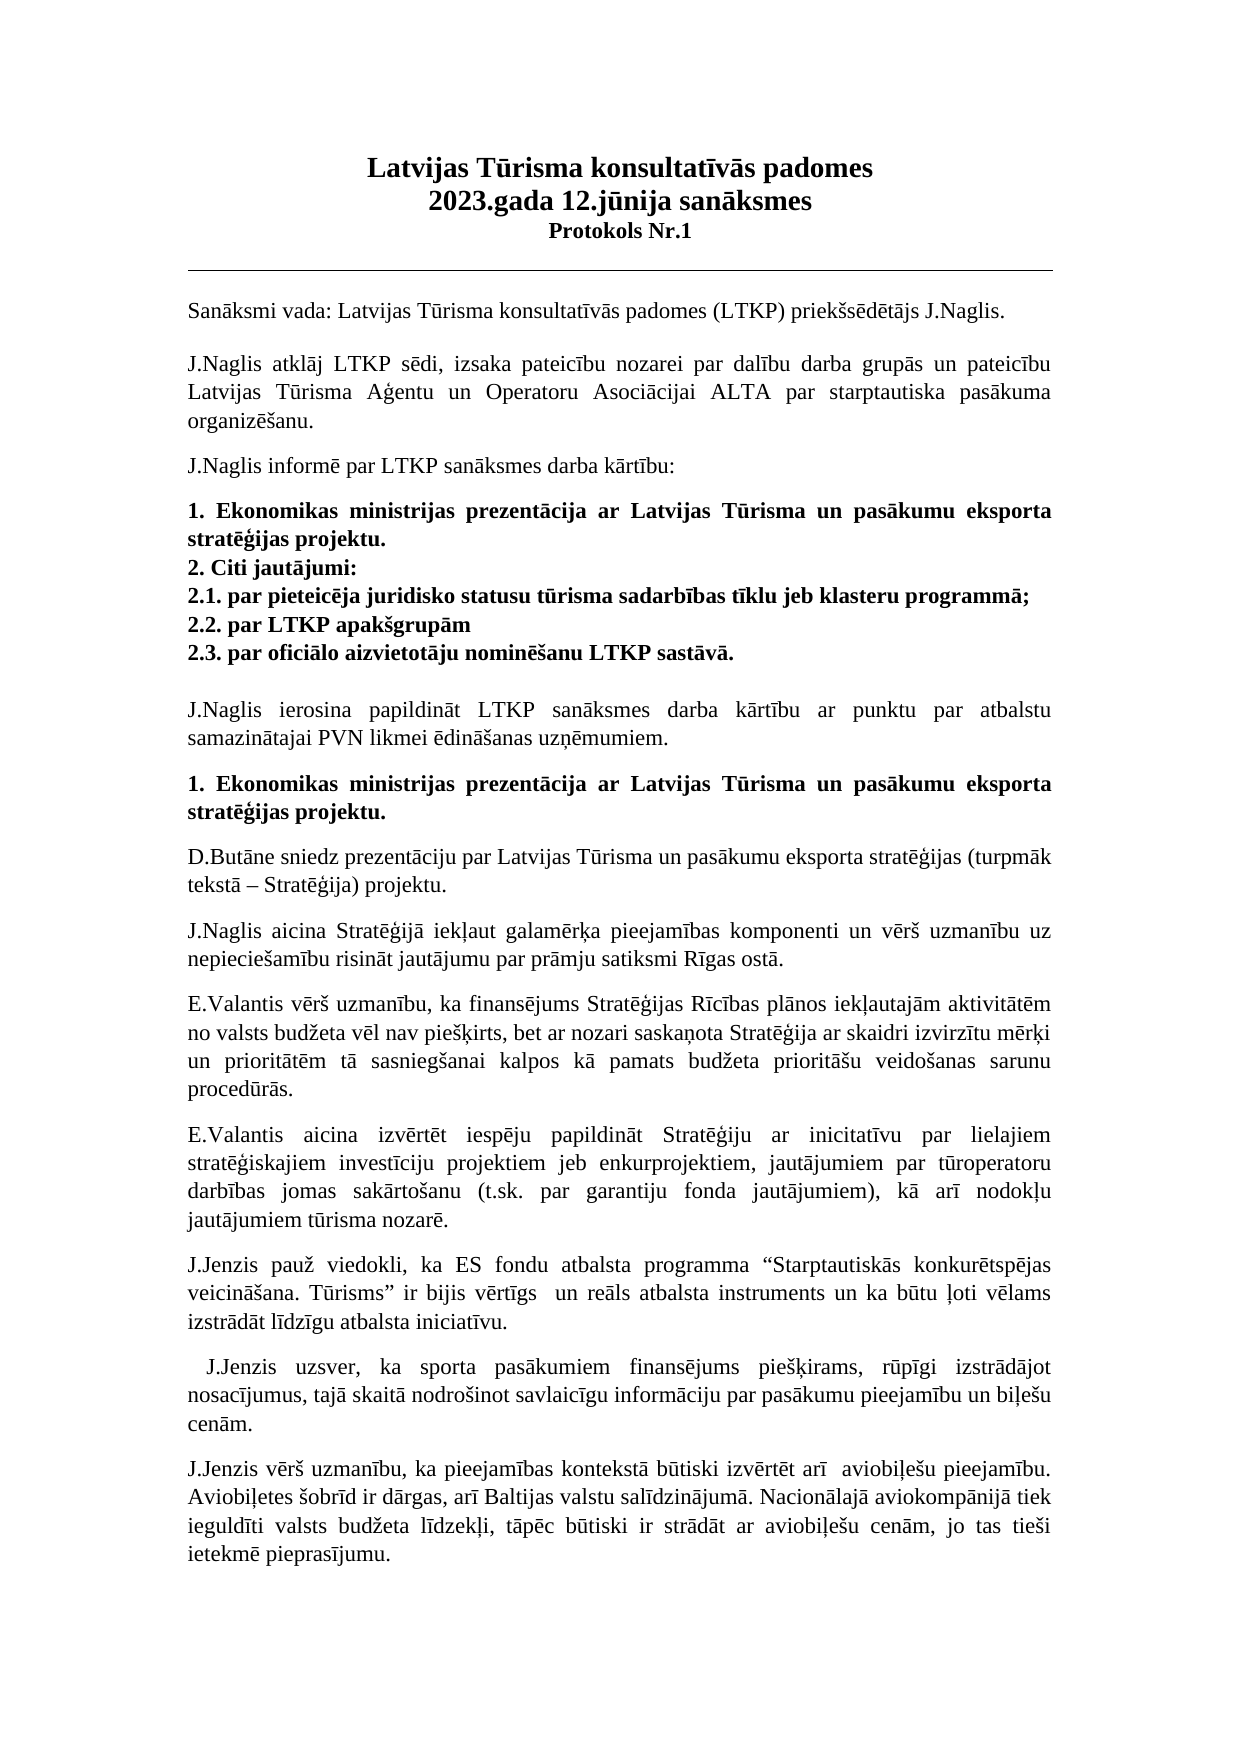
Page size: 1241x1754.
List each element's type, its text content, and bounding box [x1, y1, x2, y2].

text E.Valantis vērš uzmanību, ka finansējums Stratēģijas Rīcības plānos iekļautajām aktivitātēm no valsts budžeta vēl nav piešķirts, bet ar nozari saskaņota Stratēģija ar skaidri izvirzītu mērķi un prioritātēm tā sasniegšanai kalpos kā pamats budžeta prioritāšu veidošanas sarunu procedūrās. [187, 990, 1053, 1102]
text J.Naglis informē par LTKP sanāksmes darba kārtību: [187, 452, 1053, 478]
text D.Butāne sniedz prezentāciju par Latvijas Tūrisma un pasākumu eksporta stratēģijas (turpmāk tekstā – Stratēģija) projektu. [187, 843, 1053, 898]
text Protokols Nr.1 [187, 217, 1053, 243]
text 2.3. par oficiālo aizvietotāju nominēšanu LTKP sastāvā. [187, 639, 1053, 666]
text 1. Ekonomikas ministrijas prezentācija ar Latvijas Tūrisma un pasākumu eksporta stratēģijas projektu. [187, 769, 1053, 824]
text 2.2. par LTKP apakšgrupām [187, 611, 1053, 637]
text J.Naglis ierosina papildināt LTKP sanāksmes darba kārtību ar punktu par atbalstu samazinātajai PVN likmei ēdināšanas uzņēmumiem. [187, 696, 1053, 751]
text J.Naglis aicina Stratēģijā iekļaut galamērķa pieejamības komponenti un vērš uzmanību uz nepieciešamību risināt jautājumu par prāmju satiksmi Rīgas ostā. [187, 917, 1053, 971]
text Sanāksmi vada: Latvijas Tūrisma konsultatīvās padomes (LTKP) priekšsēdētājs J.Naglis. [187, 297, 1053, 323]
text E.Valantis aicina izvērtēt iespēju papildināt Stratēģiju ar inicitatīvu par lielajiem stratēģiskajiem investīciju projektiem jeb enkurprojektiem, jautājumiem par tūroperatoru darbības jomas sakārtošanu (t.sk. par garantiju fonda jautājumiem), kā arī nodokļu jautājumiem tūrisma nozarē. [187, 1121, 1053, 1232]
text Latvijas Tūrisma konsultatīvās padomes [187, 150, 1053, 183]
text J.Jenzis pauž viedokli, ka ES fondu atbalsta programma “Starptautiskās konkurētspējas veicināšana. Tūrisms” ir bijis vērtīgs un reāls atbalsta instruments un ka būtu ļoti vēlams izstrādāt līdzīgu atbalsta iniciatīvu. [187, 1251, 1053, 1334]
text J.Jenzis uzsver, ka sporta pasākumiem finansējums piešķirams, rūpīgi izstrādājot nosacījumus, tajā skaitā nodrošinot savlaicīgu informāciju par pasākumu pieejamību un biļešu cenām. [187, 1353, 1053, 1436]
text 2.1. par pieteicēja juridisko statusu tūrisma sadarbības tīklu jeb klasteru programmā; [187, 582, 1053, 609]
text 2023.gada 12.jūnija sanāksmes [187, 183, 1053, 217]
text J.Naglis atklāj LTKP sēdi, izsaka pateicību nozarei par dalību darba grupās un pateicību Latvijas Tūrisma Aģentu un Operatoru Asociācijai ALTA par starptautiska pasākuma organizēšanu. [187, 350, 1053, 433]
text J.Jenzis vērš uzmanību, ka pieejamības kontekstā būtiski izvērtēt arī aviobiļešu pieejamību. Aviobiļetes šobrīd ir dārgas, arī Baltijas valstu salīdzinājumā. Nacionālajā aviokompānijā tiek ieguldīti valsts budžeta līdzekļi, tāpēc būtiski ir strādāt ar aviobiļešu cenām, jo tas tieši ietekmē pieprasījumu. [187, 1455, 1053, 1567]
text 1. Ekonomikas ministrijas prezentācija ar Latvijas Tūrisma un pasākumu eksporta stratēģijas projektu. [187, 497, 1053, 552]
text 2. Citi jautājumi: [187, 554, 1053, 580]
